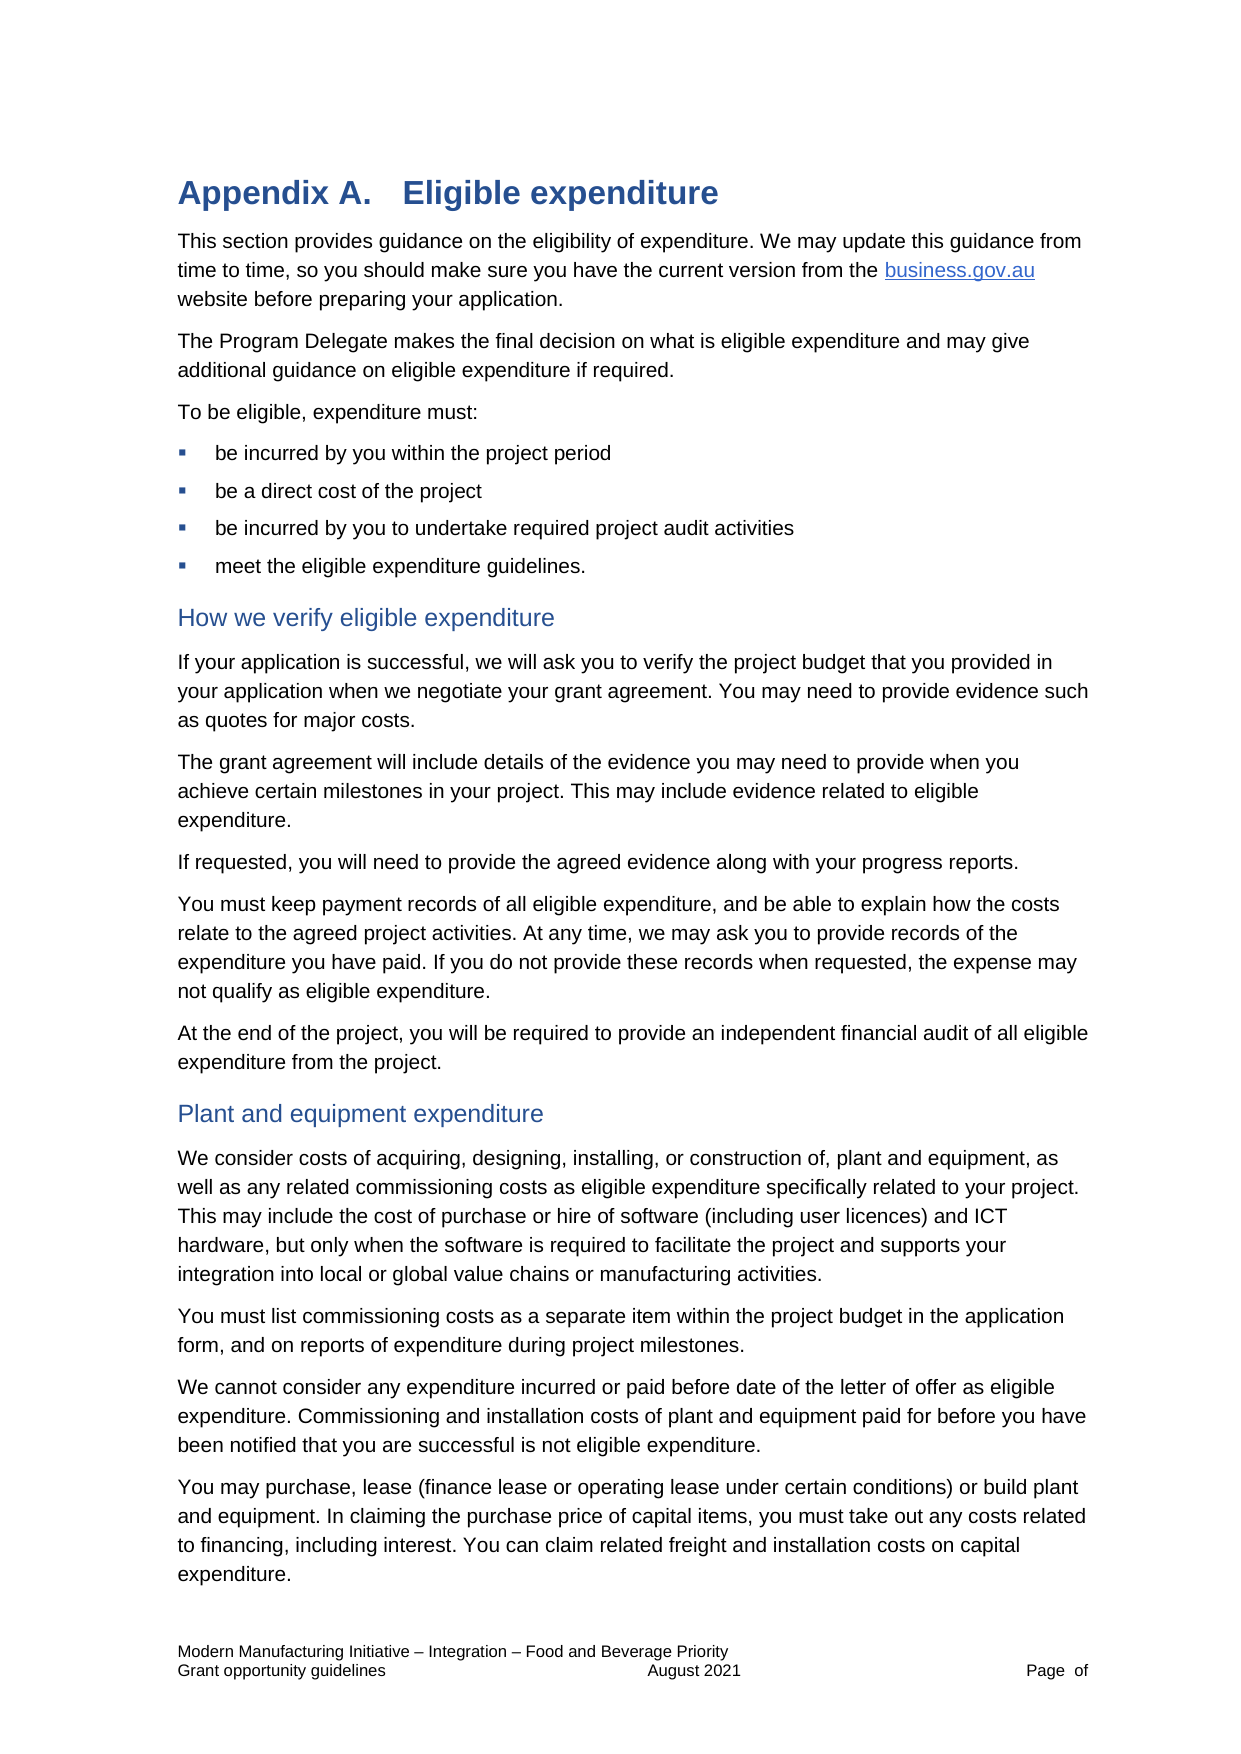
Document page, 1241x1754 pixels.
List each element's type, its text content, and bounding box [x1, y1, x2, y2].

subtitle Eligible expenditure [177, 173, 1092, 211]
list be incurred by you to undertake required project audit activities [177, 511, 1092, 540]
text You may purchase, lease (finance lease or operating lease under certain conditions) or build plant and equipment. In claiming the purchase price of capital items, you must take out any costs related to financing, including interest. You can claim related freight and installation costs on capital expenditure. [177, 1469, 1092, 1586]
subtitle How we verify eligible expenditure [177, 603, 1092, 632]
list meet the eligible expenditure guidelines. [177, 549, 1092, 578]
subtitle Plant and equipment expenditure [177, 1099, 1092, 1128]
text The Program Delegate makes the final decision on what is eligible expenditure and may give additional guidance on eligible expenditure if required. [177, 324, 1092, 382]
text To be eligible, expenditure must: [177, 394, 1092, 424]
list be incurred by you within the project period [177, 436, 1092, 465]
text You must list commissioning costs as a separate item within the project budget in the application form, and on reports of expenditure during project milestones. [177, 1299, 1092, 1357]
text You must keep payment records of all eligible expenditure, and be able to explain how the costs relate to the agreed project activities. At any time, we may ask you to provide records of the expenditure you have paid. If you do not provide these records when requested, the expense may not qualify as eligible expenditure. [177, 886, 1092, 1003]
text The grant agreement will include details of the evidence you may need to provide when you achieve certain milestones in your project. This may include evidence related to eligible expenditure. [177, 744, 1092, 832]
text At the end of the project, you will be required to provide an independent financial audit of all eligible expenditure from the project. [177, 1015, 1092, 1074]
list be a direct cost of the project [177, 474, 1092, 503]
text If requested, you will need to provide the agreed evidence along with your progress reports. [177, 844, 1092, 874]
text If your application is successful, we will ask you to verify the project budget that you provided in your application when we negotiate your grant agreement. You may need to provide evidence such as quotes for major costs. [177, 644, 1092, 732]
text We consider costs of acquiring, designing, installing, or construction of, plant and equipment, as well as any related commissioning costs as eligible expenditure specifically related to your project. This may include the cost of purchase or hire of software (including user licences) and ICT hardware, but only when the software is required to facilitate the project and supports your integration into local or global value chains or manufacturing activities. [177, 1140, 1092, 1286]
text We cannot consider any expenditure incurred or paid before date of the letter of offer as eligible expenditure. Commissioning and installation costs of plant and equipment paid for before you have been notified that you are successful is not eligible expenditure. [177, 1369, 1092, 1457]
text This section provides guidance on the eligibility of expenditure. We may update this guidance from time to time, so you should make sure you have the current version from the business.gov.au website before preparing your application. [177, 224, 1092, 311]
